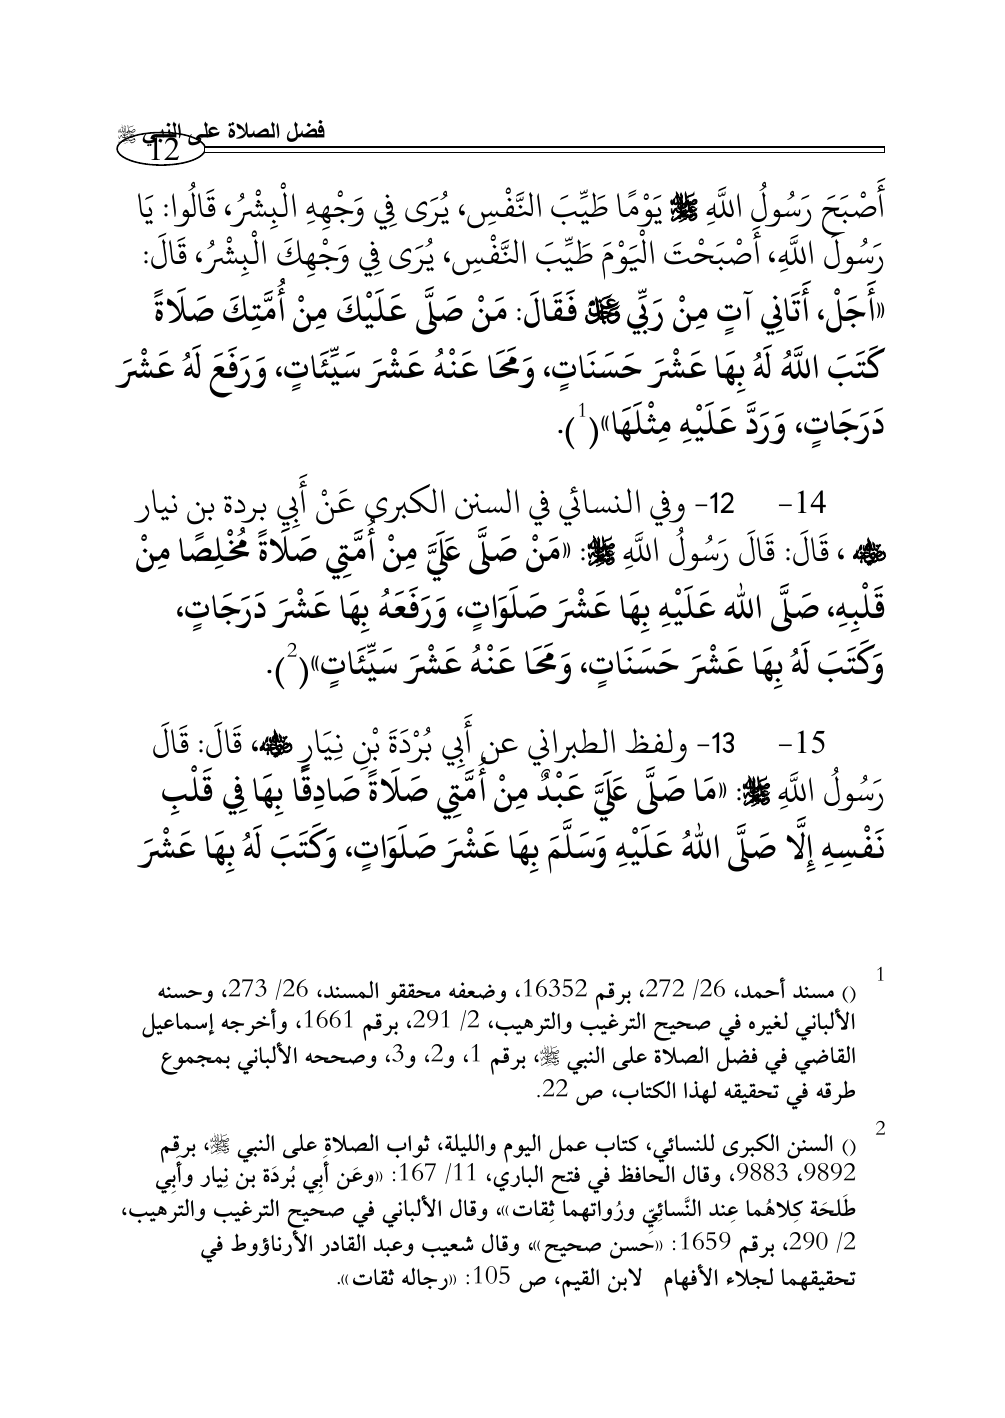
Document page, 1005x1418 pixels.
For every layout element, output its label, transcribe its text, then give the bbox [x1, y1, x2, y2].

list 13- ولفظ الطبراني عن أَبِي بُرْدَةَ بْنِ نِيَارٍ ، قَالَ: قَالَ رَسُولُ اللَّهِ : «مَا صَلَّى عَلَيَّ عَبْدٌ مِنْ أُمَّتِي صَلَاةً صَادِقًا بِهَا فِي قَلْبِ نَفْسِهِ إِلَّا صَلَّى اللهُ عَلَيْهِ وَسَلَّمَ بِهَا عَشْرَ صَلَوَاتٍ، وَكَتَبَ لَهُ بِهَا عَشْرَ حَسَنَاتٍ، وَرَفَعَ لَهُ بِهَا عَشْرَ دَرَجَاتٍ، وَمَحَا عَنْهُ بِهَا عَشْرَ سيئاتٍ»(). [118, 704, 886, 879]
list 12- وفي النسائي في السنن الكبرى عَنْ أَبِي بردة بن نيار ، قَالَ: قَالَ رَسُولُ اللَّهِ : «مَنْ صَلَّى عَلَيَّ مِنْ أُمَّتِي صَلَاةً مُخْلِصًا مِنْ قَلْبِهِ، صَلَّى الله عَلَيْهِ بِهَا عَشْرَ صَلَوَاتٍ، وَرَفَعَهُ بِهَا عَشْرَ دَرَجَاتٍ، وَكَتَبَ لَهُ بِهَا عَشْرَ حَسَنَاتٍ، وَمَحَا عَنْهُ عَشْرَ سَيِّئَاتٍ»(). [118, 464, 886, 704]
list 11- ولفظ لأحمد، عَنْ أَبِي طَلْحَةَ الْأَنْصَارِيِّ قَالَ: أَصْبَحَ رَسُولُ اللَّهِ يَوْمًا طَيِّبَ النَّفْسِ، يُرَى فِي وَجْهِهِ الْبِشْرُ، قَالُوا: يَا رَسُولَ اللَّهِ، أَصْبَحْتَ الْيَوْمَ طَيِّبَ النَّفْسِ، يُرَى فِي وَجْهِكَ الْبِشْرُ، قَالَ: «أَجَلْ، أَتَانِي آتٍ مِنْ رَبِّي فَقَالَ: مَنْ صَلَّى عَلَيْكَ مِنْ أُمَّتِكَ صَلَاةً كَتَبَ اللَّهُ لَهُ بِهَا عَشْرَ حَسَنَاتٍ، وَمَحَا عَنْهُ عَشْرَ سَيِّئَاتٍ، وَرَفَعَ لَهُ عَشْرَ دَرَجَاتٍ، وَرَدَّ عَلَيْهِ مِثْلَهَا»(). [118, 172, 886, 464]
